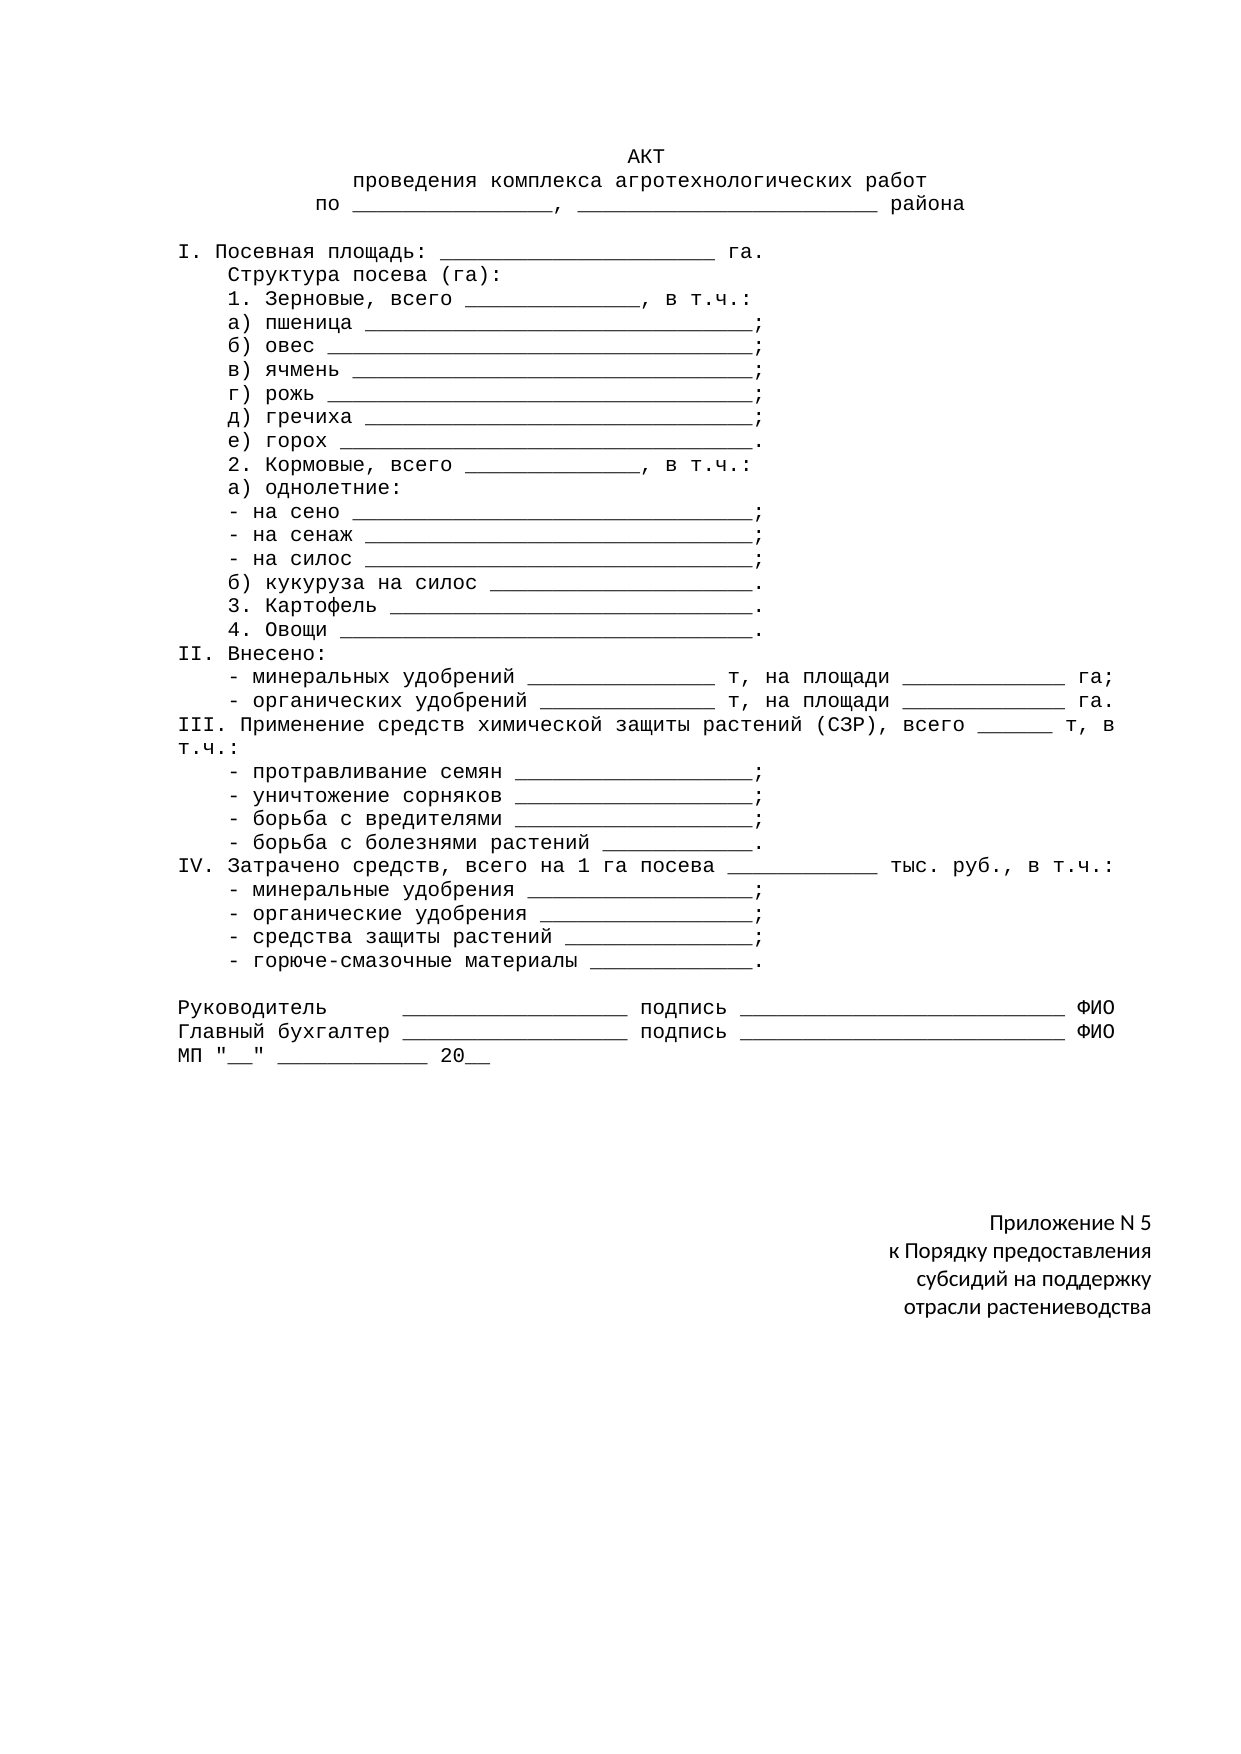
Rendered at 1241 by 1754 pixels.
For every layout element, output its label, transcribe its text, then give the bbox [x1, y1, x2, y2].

text Руководитель __________________ подпись __________________________ ФИО [177, 997, 1152, 1021]
text а) однолетние: [177, 477, 1152, 501]
text - протравливание семян ___________________; [177, 761, 1152, 784]
text 4. Овощи _________________________________. [177, 619, 1152, 643]
text - на сено ________________________________; [177, 501, 1152, 524]
text 3. Картофель _____________________________. [177, 595, 1152, 619]
text д) гречиха _______________________________; [177, 406, 1152, 430]
text в) ячмень ________________________________; [177, 359, 1152, 383]
text IV. Затрачено средств, всего на 1 га посева ____________ тыс. руб., в т.ч.: [177, 856, 1152, 879]
text Главный бухгалтер __________________ подпись __________________________ ФИО [177, 1021, 1152, 1045]
text - горюче-смазочные материалы _____________. [177, 950, 1152, 974]
text - средства защиты растений _______________; [177, 926, 1152, 950]
text - на сенаж _______________________________; [177, 524, 1152, 548]
text МП "__" ____________ 20__ [177, 1045, 1152, 1068]
text - органические удобрения _________________; [177, 903, 1152, 926]
text Приложение N 5 [177, 1208, 1152, 1236]
text проведения комплекса агротехнологических работ [177, 170, 1152, 193]
text т.ч.: [177, 737, 1152, 761]
text - минеральные удобрения __________________; [177, 879, 1152, 903]
text г) рожь __________________________________; [177, 383, 1152, 406]
text - борьба с вредителями ___________________; [177, 808, 1152, 832]
text - уничтожение сорняков ___________________; [177, 784, 1152, 808]
text АКТ [177, 146, 1152, 170]
text 1. Зерновые, всего ______________, в т.ч.: [177, 288, 1152, 312]
text II. Внесено: [177, 643, 1152, 666]
text I. Посевная площадь: ______________________ га. [177, 241, 1152, 264]
text а) пшеница _______________________________; [177, 312, 1152, 335]
text субсидий на поддержку [177, 1264, 1152, 1292]
text - на силос _______________________________; [177, 548, 1152, 572]
text к Порядку предоставления [177, 1236, 1152, 1264]
text - борьба с болезнями растений ____________. [177, 832, 1152, 856]
text б) овес __________________________________; [177, 335, 1152, 359]
text Структура посева (га): [177, 264, 1152, 288]
text е) горох _________________________________. [177, 430, 1152, 453]
text III. Применение средств химической защиты растений (СЗР), всего ______ т, в [177, 714, 1152, 737]
text б) кукуруза на силос _____________________. [177, 572, 1152, 595]
text - минеральных удобрений _______________ т, на площади _____________ га; [177, 666, 1152, 690]
text 2. Кормовые, всего ______________, в т.ч.: [177, 453, 1152, 477]
text по ________________, ________________________ района [177, 193, 1152, 217]
text - органических удобрений ______________ т, на площади _____________ га. [177, 690, 1152, 714]
text отрасли растениеводства [177, 1292, 1152, 1321]
